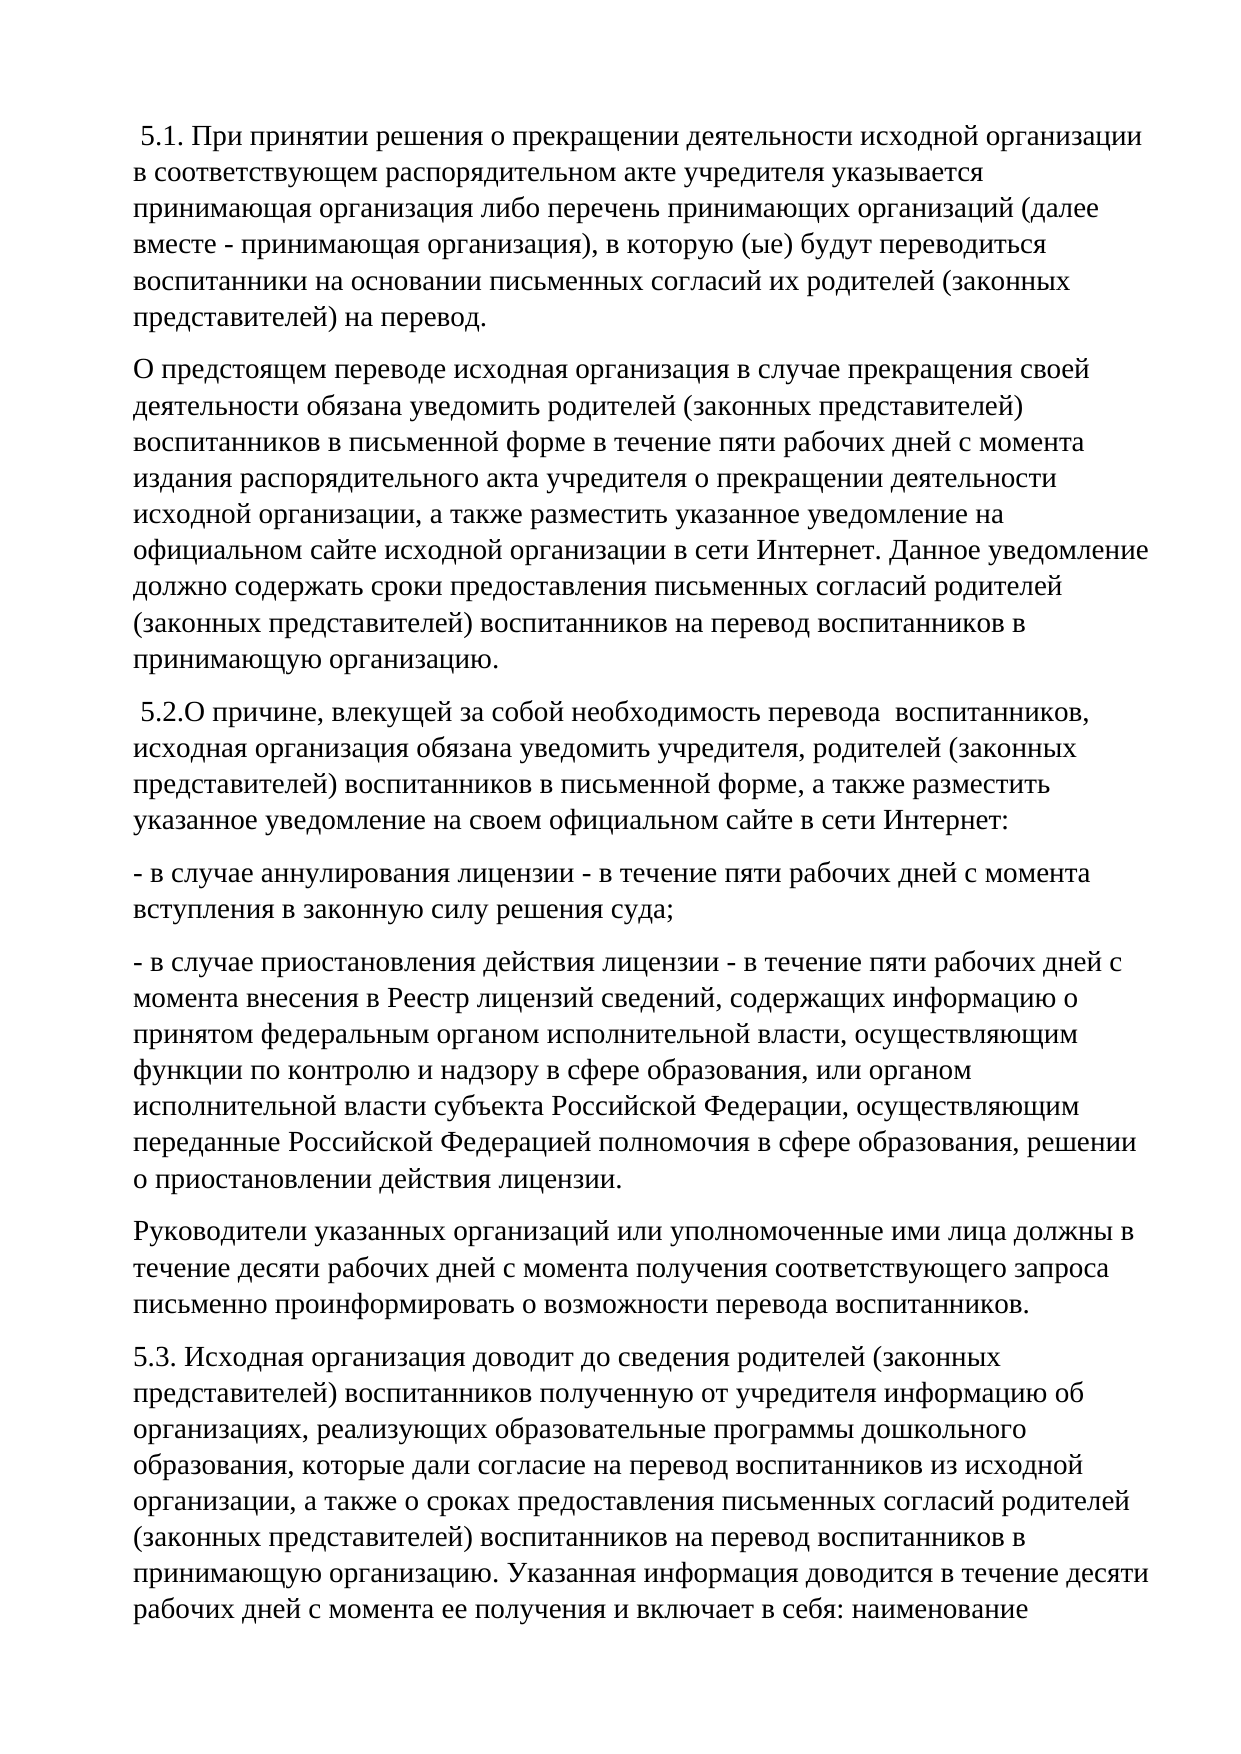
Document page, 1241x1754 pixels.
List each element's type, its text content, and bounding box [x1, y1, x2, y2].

text О предстоящем переводе исходная организация в случае прекращения своей деятельности обязана уведомить родителей (законных представителей) воспитанников в письменной форме в течение пяти рабочих дней с момента издания распорядительного акта учредителя о прекращении деятельности исходной организации, а также разместить указанное уведомление на официальном сайте исходной организации в сети Интернет. Данное уведомление должно содержать сроки предоставления письменных согласий родителей (законных представителей) воспитанников на перевод воспитанников в принимающую организацию. [133, 352, 1152, 674]
text Руководители указанных организаций или уполномоченные ими лица должны в течение десяти рабочих дней с момента получения соответствующего запроса письменно проинформировать о возможности перевода воспитанников. [133, 1213, 1152, 1319]
text - в случае аннулирования лицензии - в течение пяти рабочих дней с момента вступления в законную силу решения суда; [133, 855, 1152, 924]
text 5.2.О причине, влекущей за собой необходимость перевода воспитанников, исходная организация обязана уведомить учредителя, родителей (законных представителей) воспитанников в письменной форме, а также разместить указанное уведомление на своем официальном сайте в сети Интернет: [133, 694, 1152, 836]
text - в случае приостановления действия лицензии - в течение пяти рабочих дней с момента внесения в Реестр лицензий сведений, содержащих информацию о принятом федеральным органом исполнительной власти, осуществляющим функции по контролю и надзору в сфере образования, или органом исполнительной власти субъекта Российской Федерации, осуществляющим переданные Российской Федерацией полномочия в сфере образования, решении о приостановлении действия лицензии. [133, 944, 1152, 1194]
text 5.1. При принятии решения о прекращении деятельности исходной организации в соответствующем распорядительном акте учредителя указывается принимающая организация либо перечень принимающих организаций (далее вместе - принимающая организация), в которую (ые) будут переводиться воспитанники на основании письменных согласий их родителей (законных представителей) на перевод. [133, 118, 1152, 332]
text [133, 1339, 1152, 1625]
